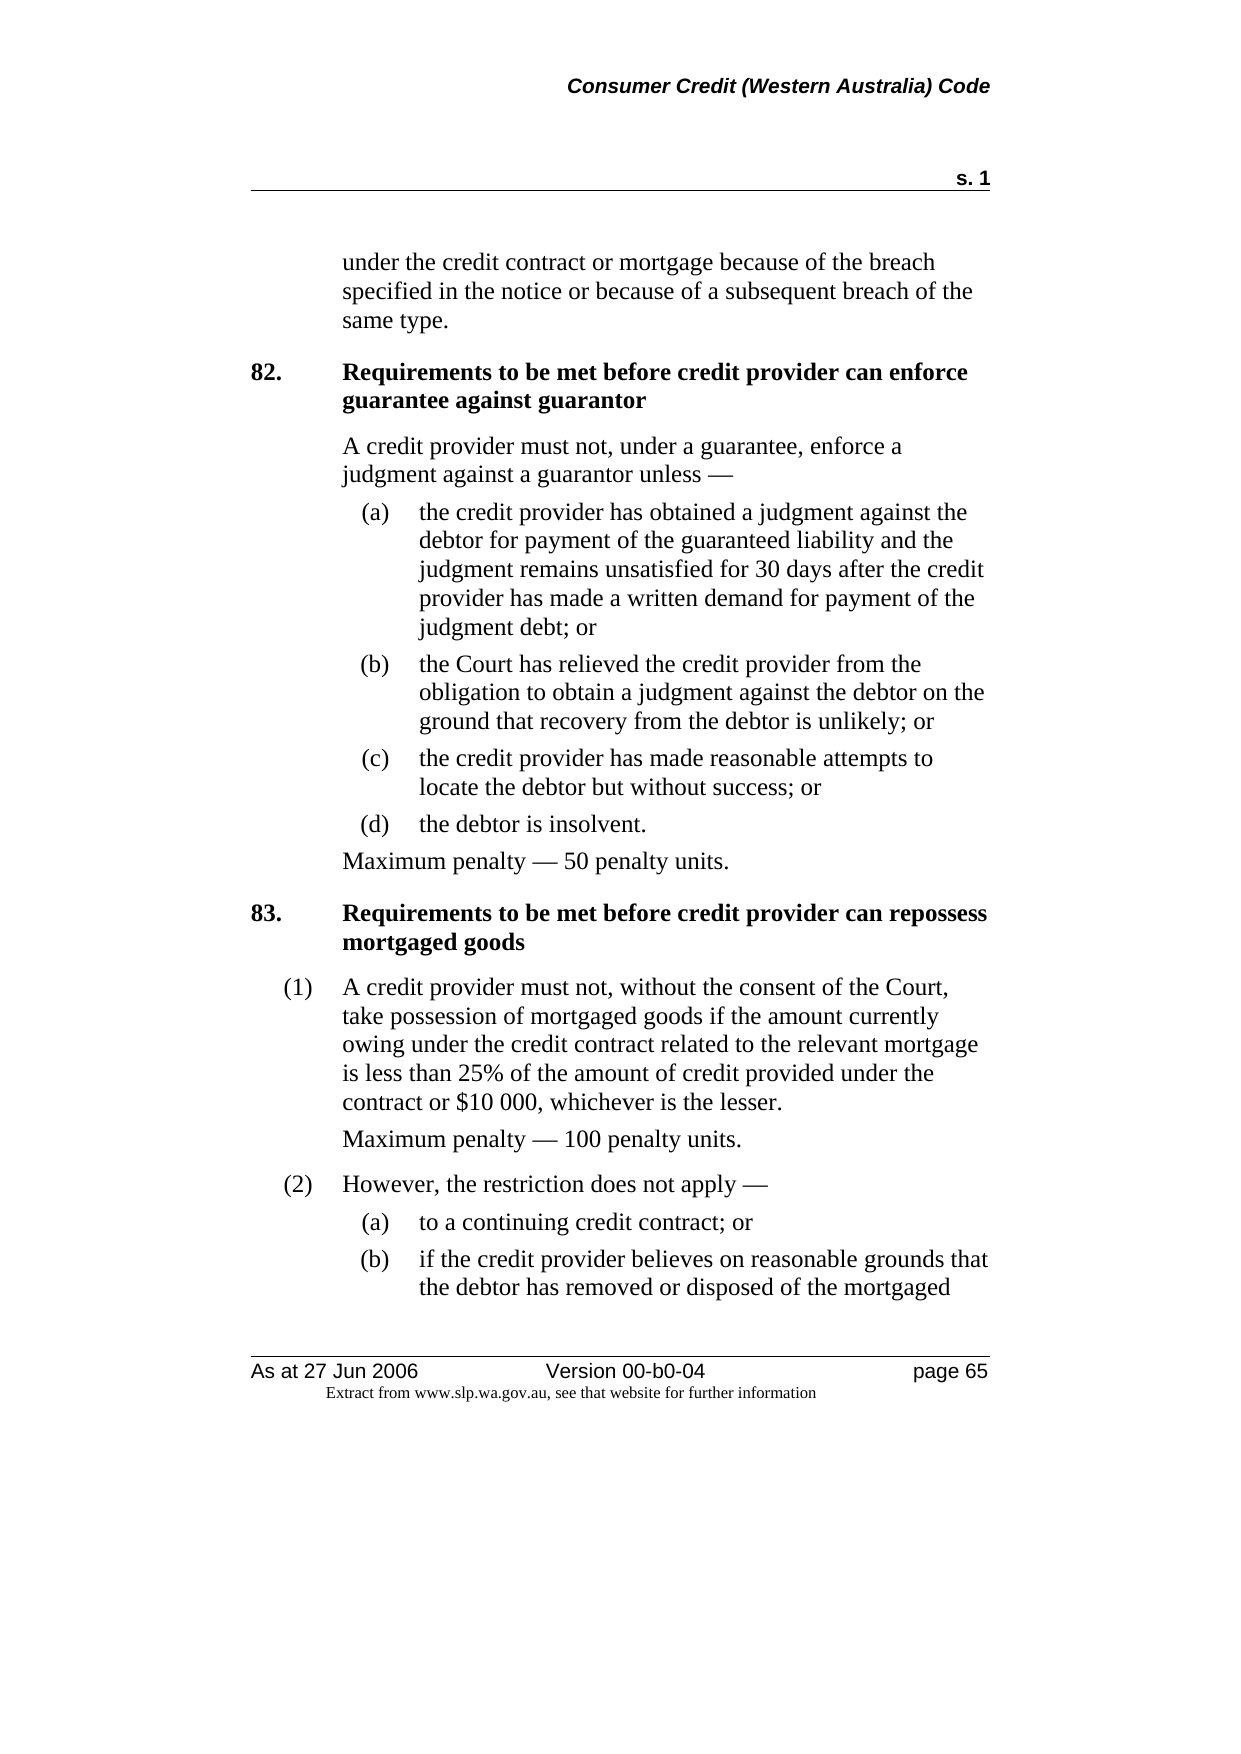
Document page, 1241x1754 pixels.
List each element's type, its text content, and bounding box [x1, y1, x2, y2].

text (b) the Court has relieved the credit provider from the obligation to obtain a judgment against the debtor on the ground that recovery from the debtor is unlikely; or [251, 649, 990, 735]
text A credit provider must not, under a guarantee, enforce a judgment against a guarantor unless — [251, 431, 990, 488]
text (2) However, the restriction does not apply — [251, 1169, 990, 1198]
text Maximum penalty — 50 penalty units. [251, 846, 990, 875]
text Maximum penalty — 100 penalty units. [251, 1124, 990, 1153]
subtitle 83. Requirements to be met before credit provider can repossess mortgaged goods [251, 898, 990, 955]
text (1) A credit provider must not, without the consent of the Court, take possession of mortgaged goods if the amount currently owing under the credit contract related to the relevant mortgage is less than 25% of the amount of credit provided under the contract or $10 000, whichever is the lesser. [251, 972, 990, 1116]
text (c) the credit provider has made reasonable attempts to locate the debtor but without success; or [251, 743, 990, 801]
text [251, 1244, 990, 1301]
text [251, 247, 990, 334]
text (a) the credit provider has obtained a judgment against the debtor for payment of the guaranteed liability and the judgment remains unsatisfied for 30 days after the credit provider has made a written demand for payment of the judgment debt; or [251, 497, 990, 640]
text (d) the debtor is insolvent. [251, 809, 990, 838]
text (a) to a continuing credit contract; or [251, 1207, 990, 1235]
subtitle 82. Requirements to be met before credit provider can enforce guarantee against guarantor [251, 357, 990, 414]
